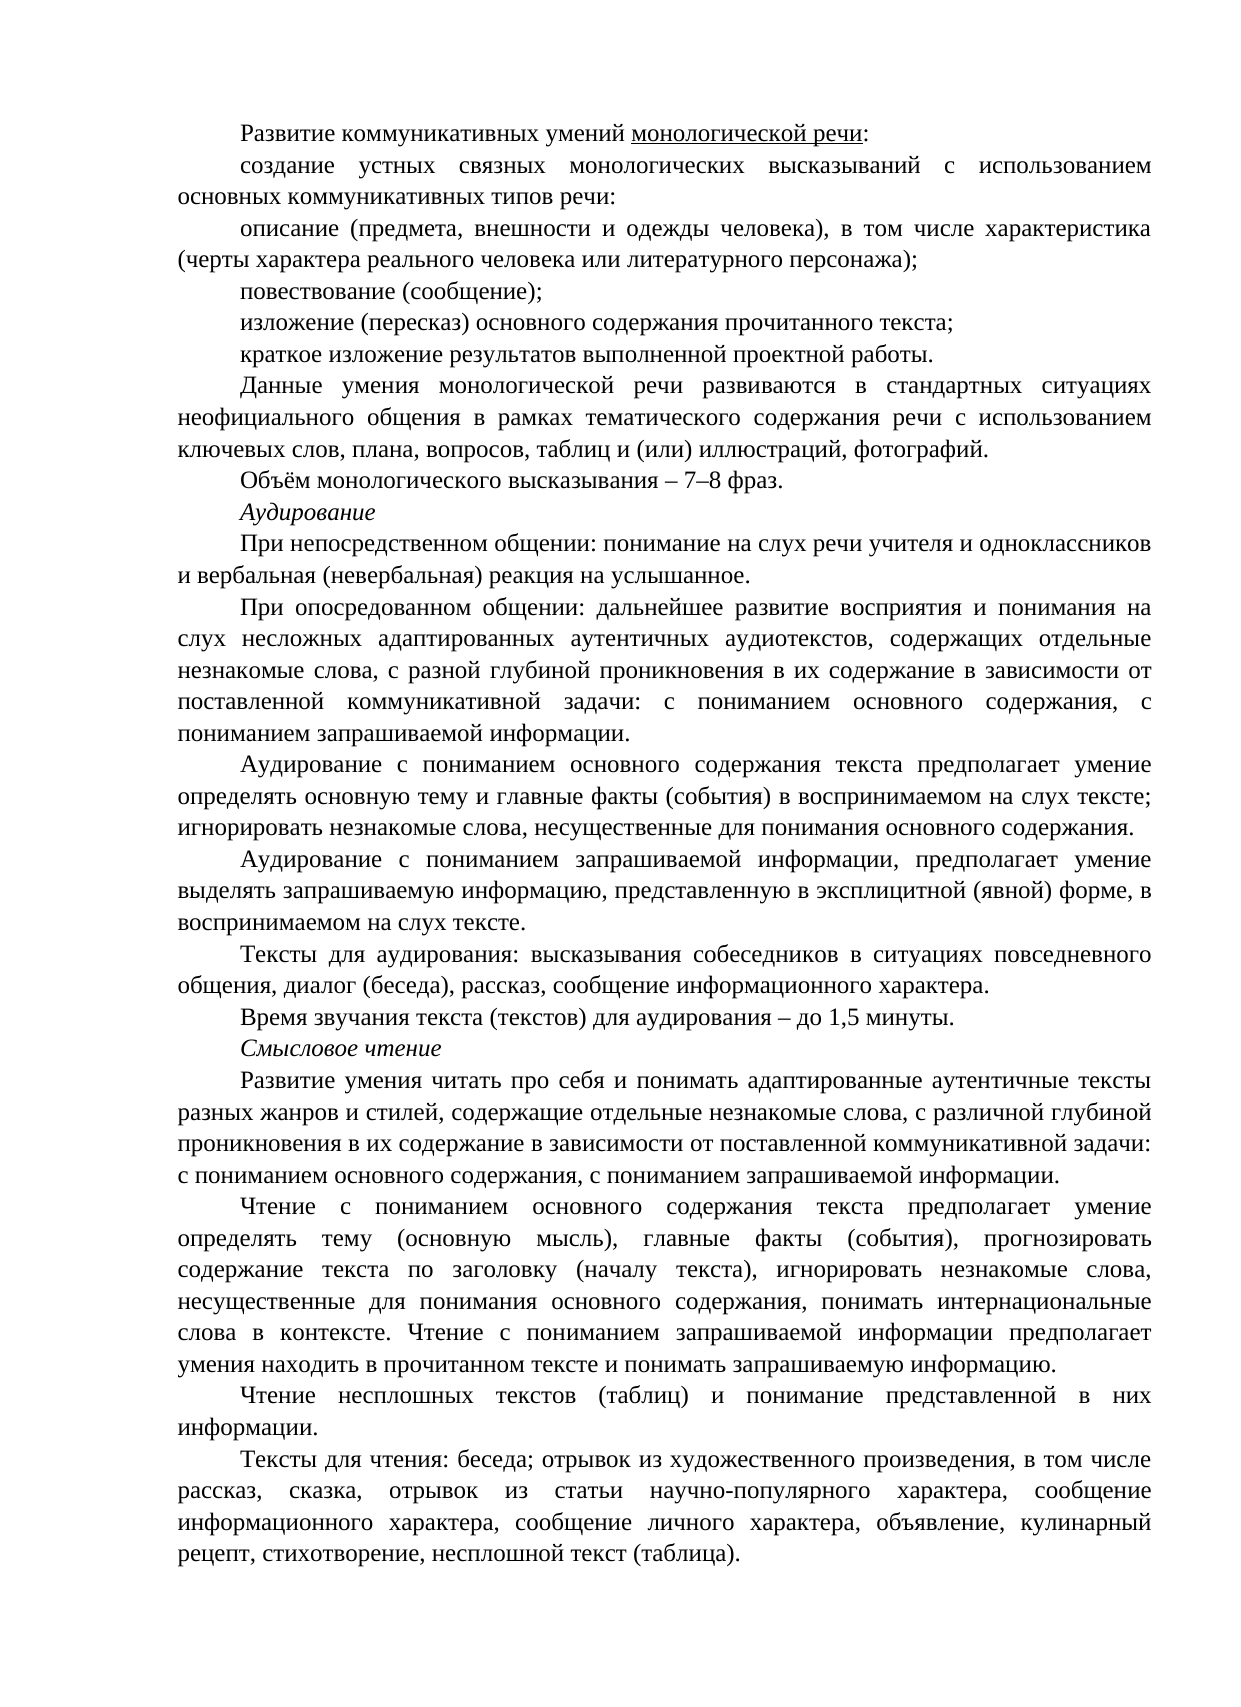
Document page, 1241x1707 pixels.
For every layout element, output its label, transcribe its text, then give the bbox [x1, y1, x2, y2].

text Объём монологического высказывания – 7–8 фраз. [177, 465, 1152, 494]
text Развитие умения читать про себя и понимать адаптированные аутентичные тексты разных жанров и стилей, содержащие отдельные незнакомые слова, с различной глубиной проникновения в их содержание в зависимости от поставленной коммуникативной задачи: с пониманием основного содержания, с пониманием запрашиваемой информации. [177, 1065, 1152, 1188]
text Время звучания текста (текстов) для аудирования – до 1,5 минуты. [177, 1002, 1152, 1031]
text Чтение несплошных текстов (таблиц) и понимание представленной в них информации. [177, 1381, 1152, 1441]
text описание (предмета, внешности и одежды человека), в том числе характеристика (черты характера реального человека или литературного персонажа); [177, 213, 1152, 273]
text Аудирование [177, 497, 1152, 526]
text Аудирование с пониманием основного содержания текста предполагает умение определять основную тему и главные факты (события) в воспринимаемом на слух тексте; игнорировать незнакомые слова, несущественные для понимания основного содержания. [177, 749, 1152, 841]
text Данные умения монологической речи развиваются в стандартных ситуациях неофициального общения в рамках тематического содержания речи с использованием ключевых слов, плана, вопросов, таблиц и (или) иллюстраций, фотографий. [177, 371, 1152, 462]
text Смысловое чтение [177, 1033, 1152, 1062]
text Чтение с пониманием основного содержания текста предполагает умение определять тему (основную мысль), главные факты (события), прогнозировать содержание текста по заголовку (началу текста), игнорировать незнакомые слова, несущественные для понимания основного содержания, понимать интернациональные слова в контексте. Чтение с пониманием запрашиваемой информации предполагает умения находить в прочитанном тексте и понимать запрашиваемую информацию. [177, 1191, 1152, 1378]
text При опосредованном общении: дальнейшее развитие восприятия и понимания на слух несложных адаптированных аутентичных аудиотекстов, содержащих отдельные незнакомые слова, с разной глубиной проникновения в их содержание в зависимости от поставленной коммуникативной задачи: с пониманием основного содержания, с пониманием запрашиваемой информации. [177, 592, 1152, 747]
text повествование (сообщение); [177, 276, 1152, 305]
text Тексты для чтения: беседа; отрывок из художественного произведения, в том числе рассказ, сказка, отрывок из статьи научно-популярного характера, сообщение информационного характера, сообщение личного характера, объявление, кулинарный рецепт, стихотворение, несплошной текст (таблица). [177, 1444, 1152, 1567]
text изложение (пересказ) основного содержания прочитанного текста; [177, 307, 1152, 336]
text При непосредственном общении: понимание на слух речи учителя и одноклассников и вербальная (невербальная) реакция на услышанное. [177, 528, 1152, 589]
text Аудирование с пониманием запрашиваемой информации, предполагает умение выделять запрашиваемую информацию, представленную в эксплицитной (явной) форме, в воспринимаемом на слух тексте. [177, 844, 1152, 936]
text Развитие коммуникативных умений монологической речи: [177, 118, 1152, 147]
text Тексты для аудирования: высказывания собеседников в ситуациях повседневного общения, диалог (беседа), рассказ, сообщение информационного характера. [177, 939, 1152, 999]
text краткое изложение результатов выполненной проектной работы. [177, 339, 1152, 368]
text создание устных связных монологических высказываний с использованием основных коммуникативных типов речи: [177, 150, 1152, 210]
